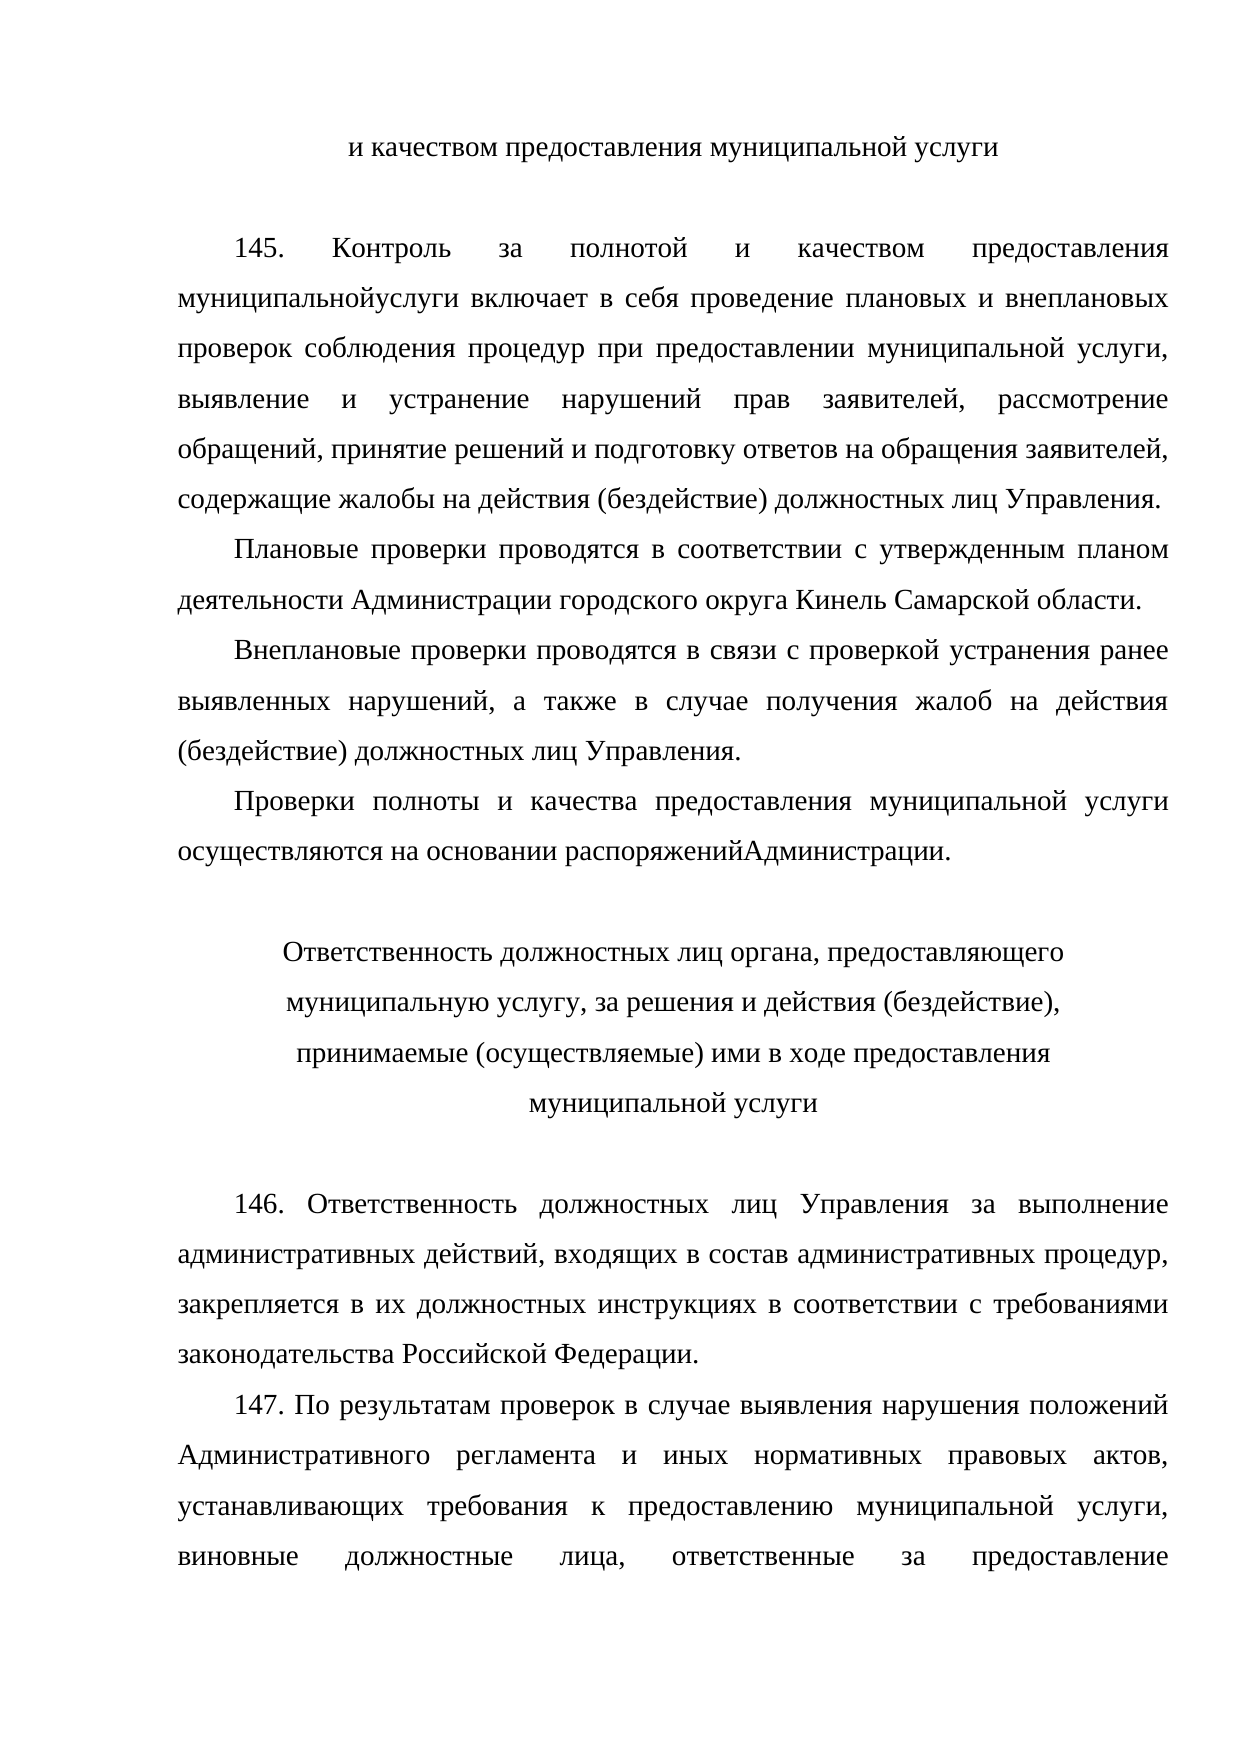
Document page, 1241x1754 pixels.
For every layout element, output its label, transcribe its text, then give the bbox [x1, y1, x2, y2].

title Ответственность должностных лиц органа, предоставляющего [177, 934, 1169, 968]
text Проверки полноты и качества предоставления муниципальной услуги осуществляются на основании распоряженийАдминистрации. [177, 783, 1169, 867]
title и качеством предоставления муниципальной услуги [177, 129, 1169, 163]
text 145. Контроль за полнотой и качеством предоставления муниципальнойуслуги включает в себя проведение плановых и внеплановых проверок соблюдения процедур при предоставлении муниципальной услуги, выявление и устранение нарушений прав заявителей, рассмотрение обращений, принятие решений и подготовку ответов на обращения заявителей, содержащие жалобы на действия (бездействие) должностных лиц Управления. [177, 230, 1169, 515]
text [177, 1387, 1169, 1571]
text Плановые проверки проводятся в соответствии с утвержденным планом деятельности Администрации городского округа Кинель Самарской области. [177, 532, 1169, 616]
text Внеплановые проверки проводятся в связи с проверкой устранения ранее выявленных нарушений, а также в случае получения жалоб на действия (бездействие) должностных лиц Управления. [177, 632, 1169, 766]
title муниципальной услуги [177, 1085, 1169, 1119]
text 146. Ответственность должностных лиц Управления за выполнение административных действий, входящих в состав административных процедур, закрепляется в их должностных инструкциях в соответствии с требованиями законодательства Российской Федерации. [177, 1186, 1169, 1370]
title принимаемые (осуществляемые) ими в ходе предоставления [177, 1035, 1169, 1068]
title муниципальную услугу, за решения и действия (бездействие), [177, 984, 1169, 1018]
